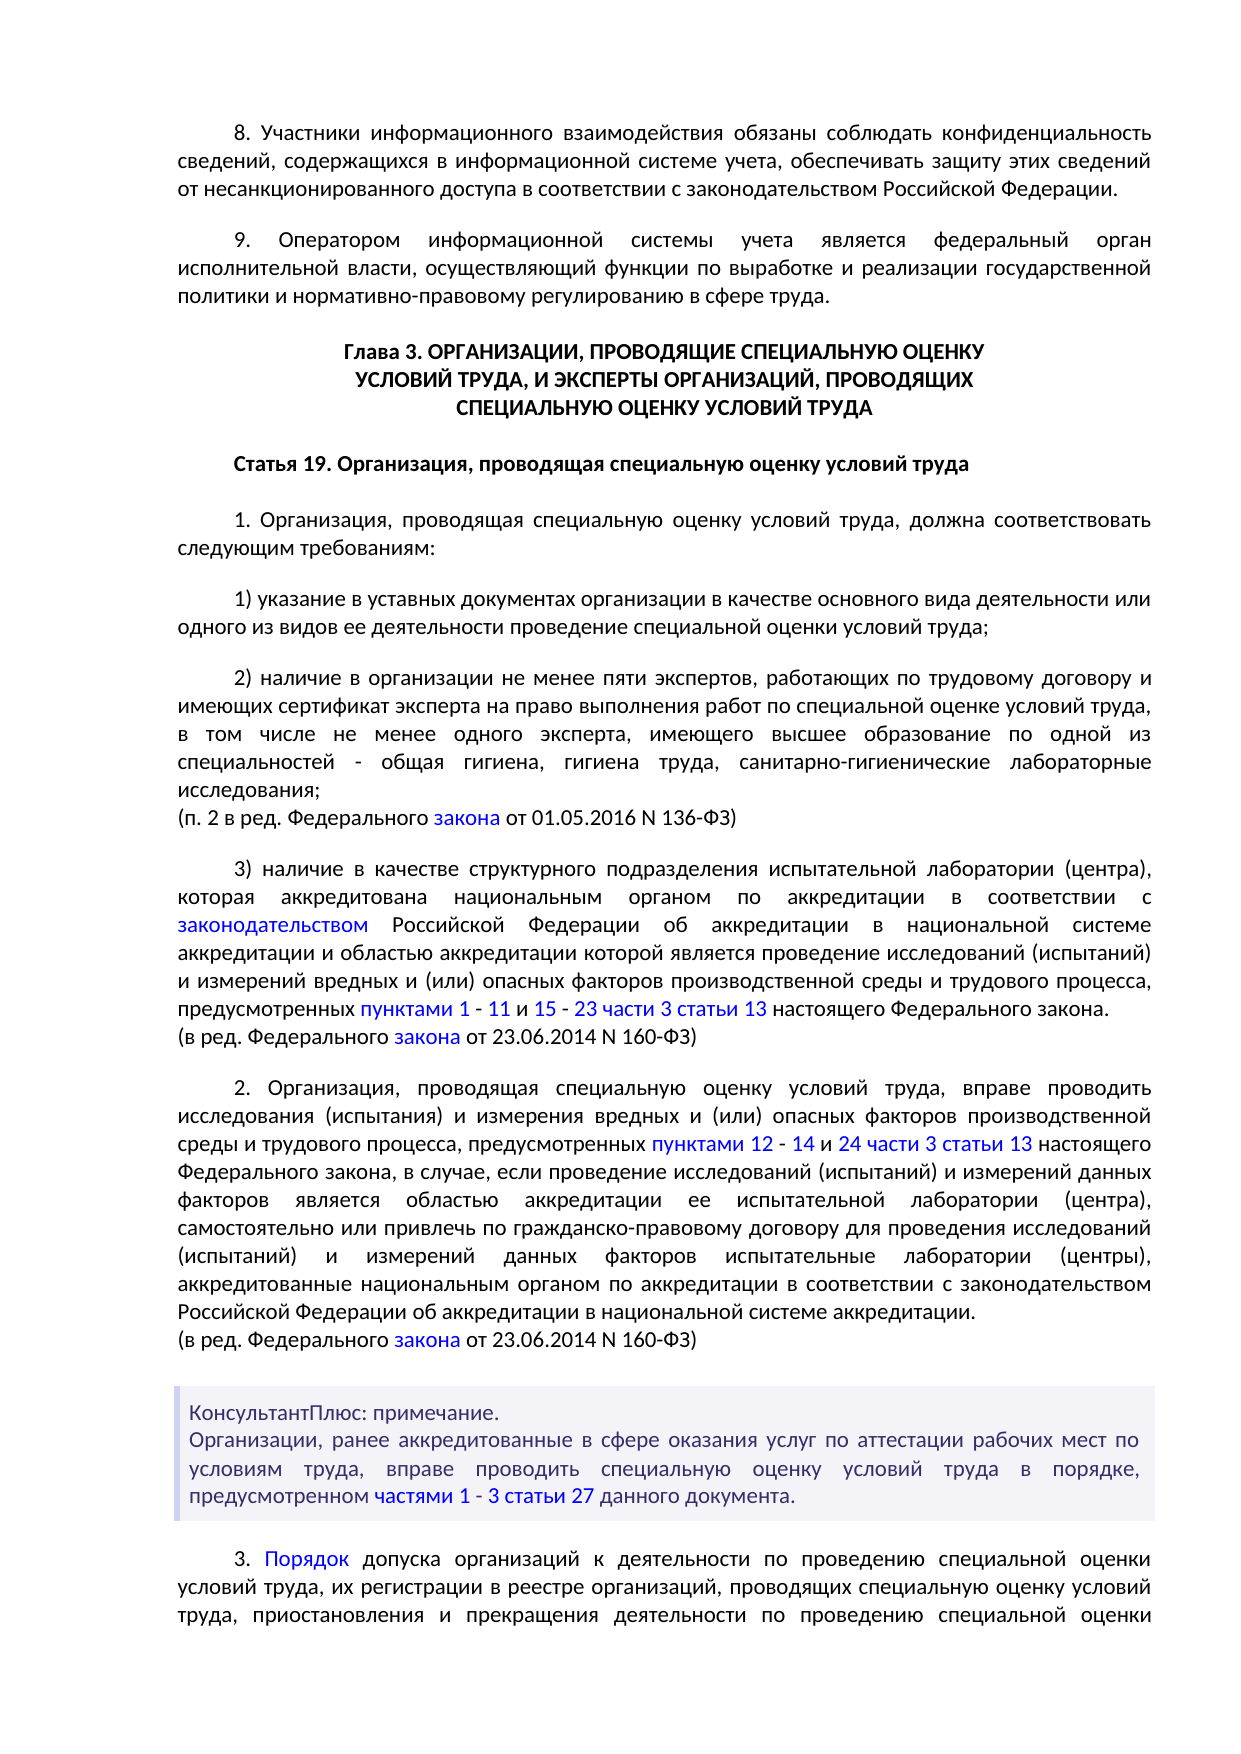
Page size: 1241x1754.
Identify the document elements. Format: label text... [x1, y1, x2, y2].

text 8. Участники информационного взаимодействия обязаны соблюдать конфиденциальность сведений, содержащихся в информационной системе учета, обеспечивать защиту этих сведений от несанкционированного доступа в соответствии с законодательством Российской Федерации. [177, 118, 1152, 202]
text (в ред. Федерального закона от 23.06.2014 N 160-ФЗ) [177, 1022, 1152, 1050]
text (п. 2 в ред. Федерального закона от 01.05.2016 N 136-ФЗ) [177, 803, 1152, 831]
text 2) наличие в организации не менее пяти экспертов, работающих по трудовому договору и имеющих сертификат эксперта на право выполнения работ по специальной оценке условий труда, в том числе не менее одного эксперта, имеющего высшее образование по одной из специальностей - общая гигиена, гигиена труда, санитарно-гигиенические лабораторные исследования; [177, 663, 1152, 803]
title УСЛОВИЙ ТРУДА, И ЭКСПЕРТЫ ОРГАНИЗАЦИЙ, ПРОВОДЯЩИХ [177, 365, 1152, 393]
title Статья 19. Организация, проводящая специальную оценку условий труда [177, 449, 1152, 477]
text 1. Организация, проводящая специальную оценку условий труда, должна соответствовать следующим требованиям: [177, 505, 1152, 561]
table_header КонсультантПлюс: примечание. Организации, ранее аккредитованные в сфере оказания услуг по аттестации рабочих мест по условиям труда, вправе проводить специальную оценку условий труда в порядке, предусмотренном частями 1 - 3 статьи 27 данного документа. [180, 1386, 1149, 1521]
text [177, 1544, 1152, 1628]
title СПЕЦИАЛЬНУЮ ОЦЕНКУ УСЛОВИЙ ТРУДА [177, 393, 1152, 421]
text 3) наличие в качестве структурного подразделения испытательной лаборатории (центра), которая аккредитована национальным органом по аккредитации в соответствии с законодательством Российской Федерации об аккредитации в национальной системе аккредитации и областью аккредитации которой является проведение исследований (испытаний) и измерений вредных и (или) опасных факторов производственной среды и трудового процесса, предусмотренных пунктами 1 - 11 и 15 - 23 части 3 статьи 13 настоящего Федерального закона. [177, 854, 1152, 1022]
text (в ред. Федерального закона от 23.06.2014 N 160-ФЗ) [177, 1326, 1152, 1353]
title Глава 3. ОРГАНИЗАЦИИ, ПРОВОДЯЩИЕ СПЕЦИАЛЬНУЮ ОЦЕНКУ [177, 337, 1152, 365]
text 9. Оператором информационной системы учета является федеральный орган исполнительной власти, осуществляющий функции по выработке и реализации государственной политики и нормативно-правовому регулированию в сфере труда. [177, 225, 1152, 309]
text 2. Организация, проводящая специальную оценку условий труда, вправе проводить исследования (испытания) и измерения вредных и (или) опасных факторов производственной среды и трудового процесса, предусмотренных пунктами 12 - 14 и 24 части 3 статьи 13 настоящего Федерального закона, в случае, если проведение исследований (испытаний) и измерений данных факторов является областью аккредитации ее испытательной лаборатории (центра), самостоятельно или привлечь по гражданско-правовому договору для проведения исследований (испытаний) и измерений данных факторов испытательные лаборатории (центры), аккредитованные национальным органом по аккредитации в соответствии с законодательством Российской Федерации об аккредитации в национальной системе аккредитации. [177, 1073, 1152, 1326]
text 1) указание в уставных документах организации в качестве основного вида деятельности или одного из видов ее деятельности проведение специальной оценки условий труда; [177, 584, 1152, 640]
